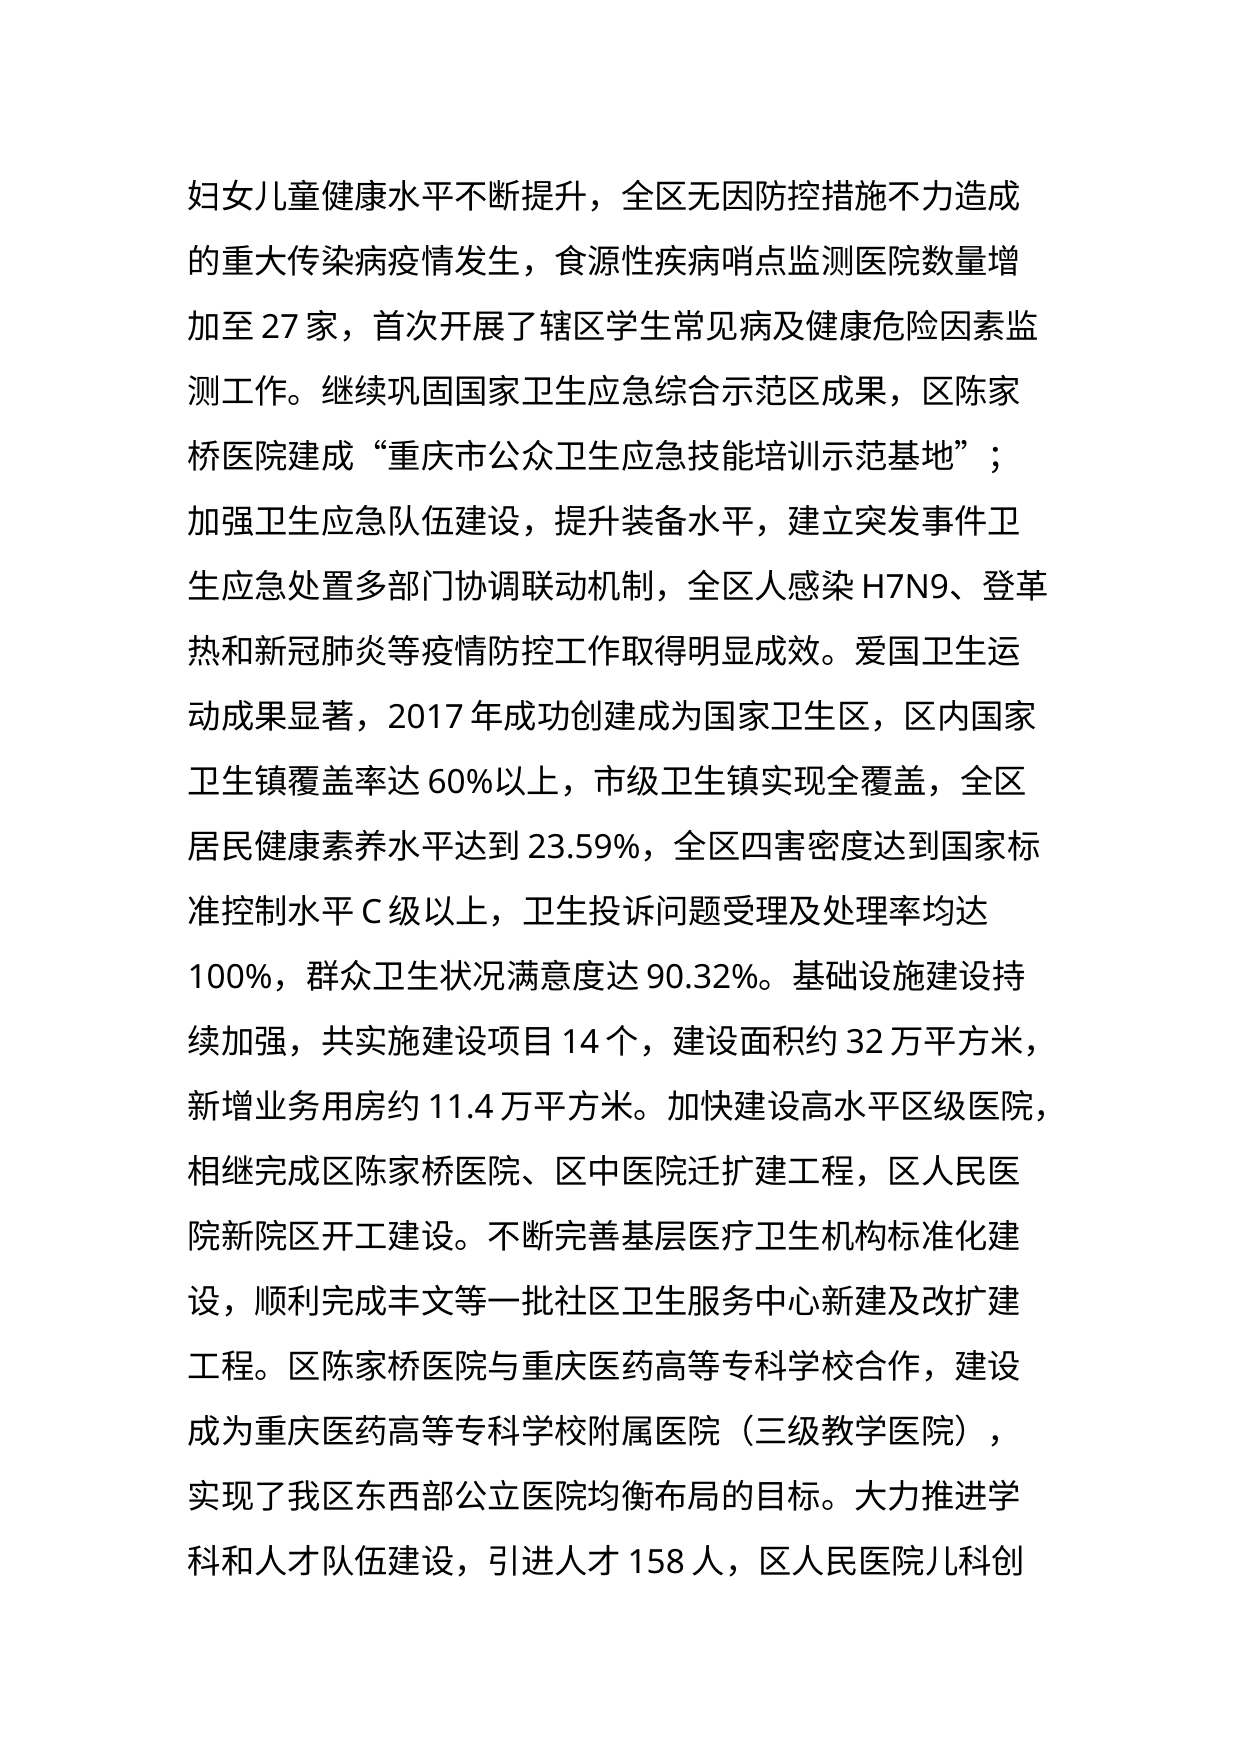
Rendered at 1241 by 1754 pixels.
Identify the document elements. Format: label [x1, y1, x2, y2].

text [187, 162, 1053, 1592]
